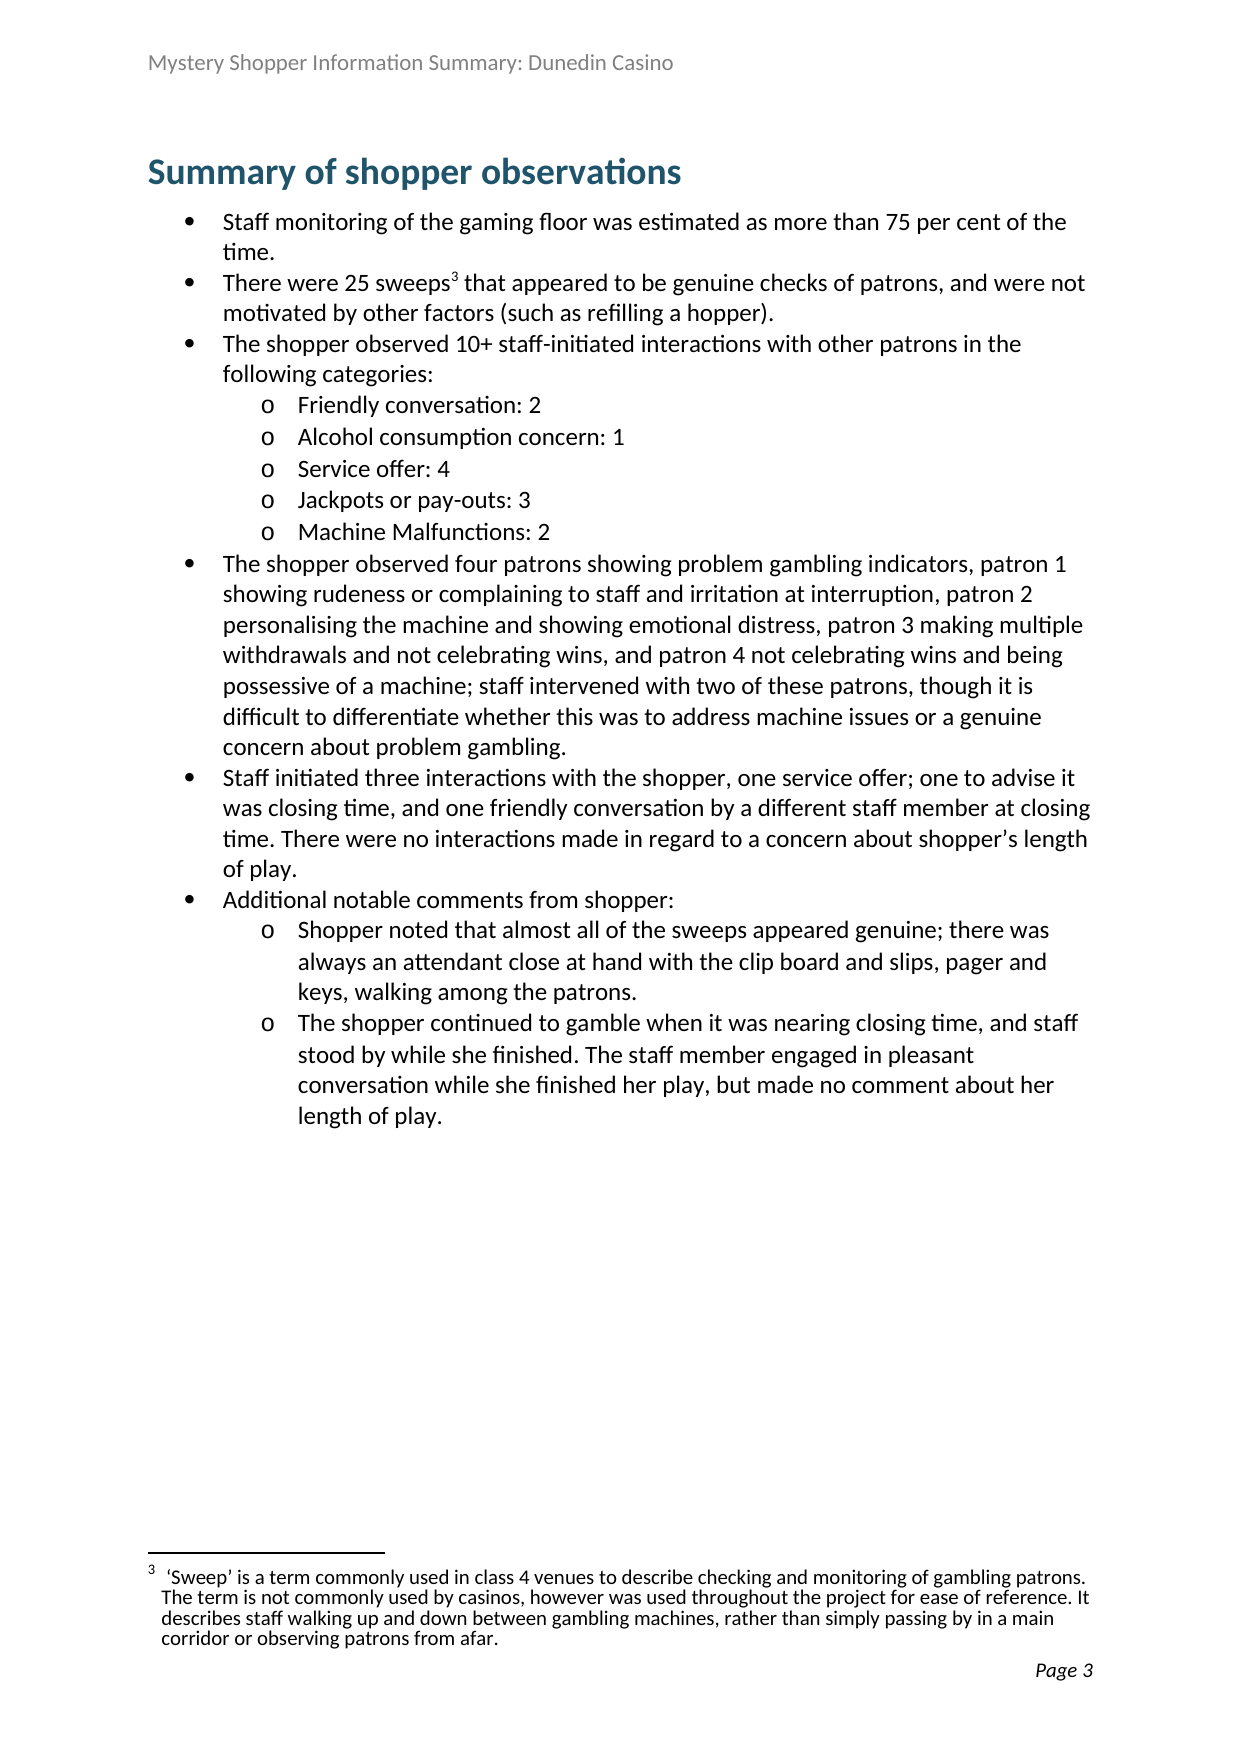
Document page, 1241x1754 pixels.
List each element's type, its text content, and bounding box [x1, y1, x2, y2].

list Staff initiated three interactions with the shopper, one service offer; one to advise it was closing time, and one friendly conversation by a different staff member at closing time. There were no interactions made in regard to a concern about shopper’s length of play. [185, 762, 1092, 884]
list The shopper observed four patrons showing problem gambling indicators, patron 1 showing rudeness or complaining to staff and irritation at interruption, patron 2 personalising the machine and showing emotional distress, patron 3 making multiple withdrawals and not celebrating wins, and patron 4 not celebrating wins and being possessive of a machine; staff intervened with two of these patrons, though it is difficult to differentiate whether this was to address machine issues or a genuine concern about problem gambling. [185, 548, 1092, 762]
list Alcohol consumption concern: 1 [260, 421, 1092, 453]
subtitle Summary of shopper observations [148, 148, 1092, 193]
list Shopper noted that almost all of the sweeps appeared genuine; there was always an attendant close at hand with the clip board and slips, pager and keys, walking among the patrons. [260, 914, 1092, 1007]
list Friendly conversation: 2 [260, 389, 1092, 421]
list Machine Malfunctions: 2 [260, 516, 1092, 548]
list Staff monitoring of the gaming floor was estimated as more than 75 per cent of the time. [185, 206, 1092, 267]
list There were 25 sweeps that appeared to be genuine checks of patrons, and were not motivated by other factors (such as refilling a hopper). [185, 267, 1092, 328]
list Additional notable comments from shopper: [185, 884, 1092, 914]
list The shopper continued to gamble when it was nearing closing time, and staff stood by while she finished. The staff member engaged in pleasant conversation while she finished her play, but made no comment about her length of play. [260, 1007, 1092, 1130]
list Service offer: 4 [260, 453, 1092, 484]
list The shopper observed 10+ staff-initiated interactions with other patrons in the following categories: [185, 328, 1092, 389]
list Jackpots or pay-outs: 3 [260, 484, 1092, 516]
